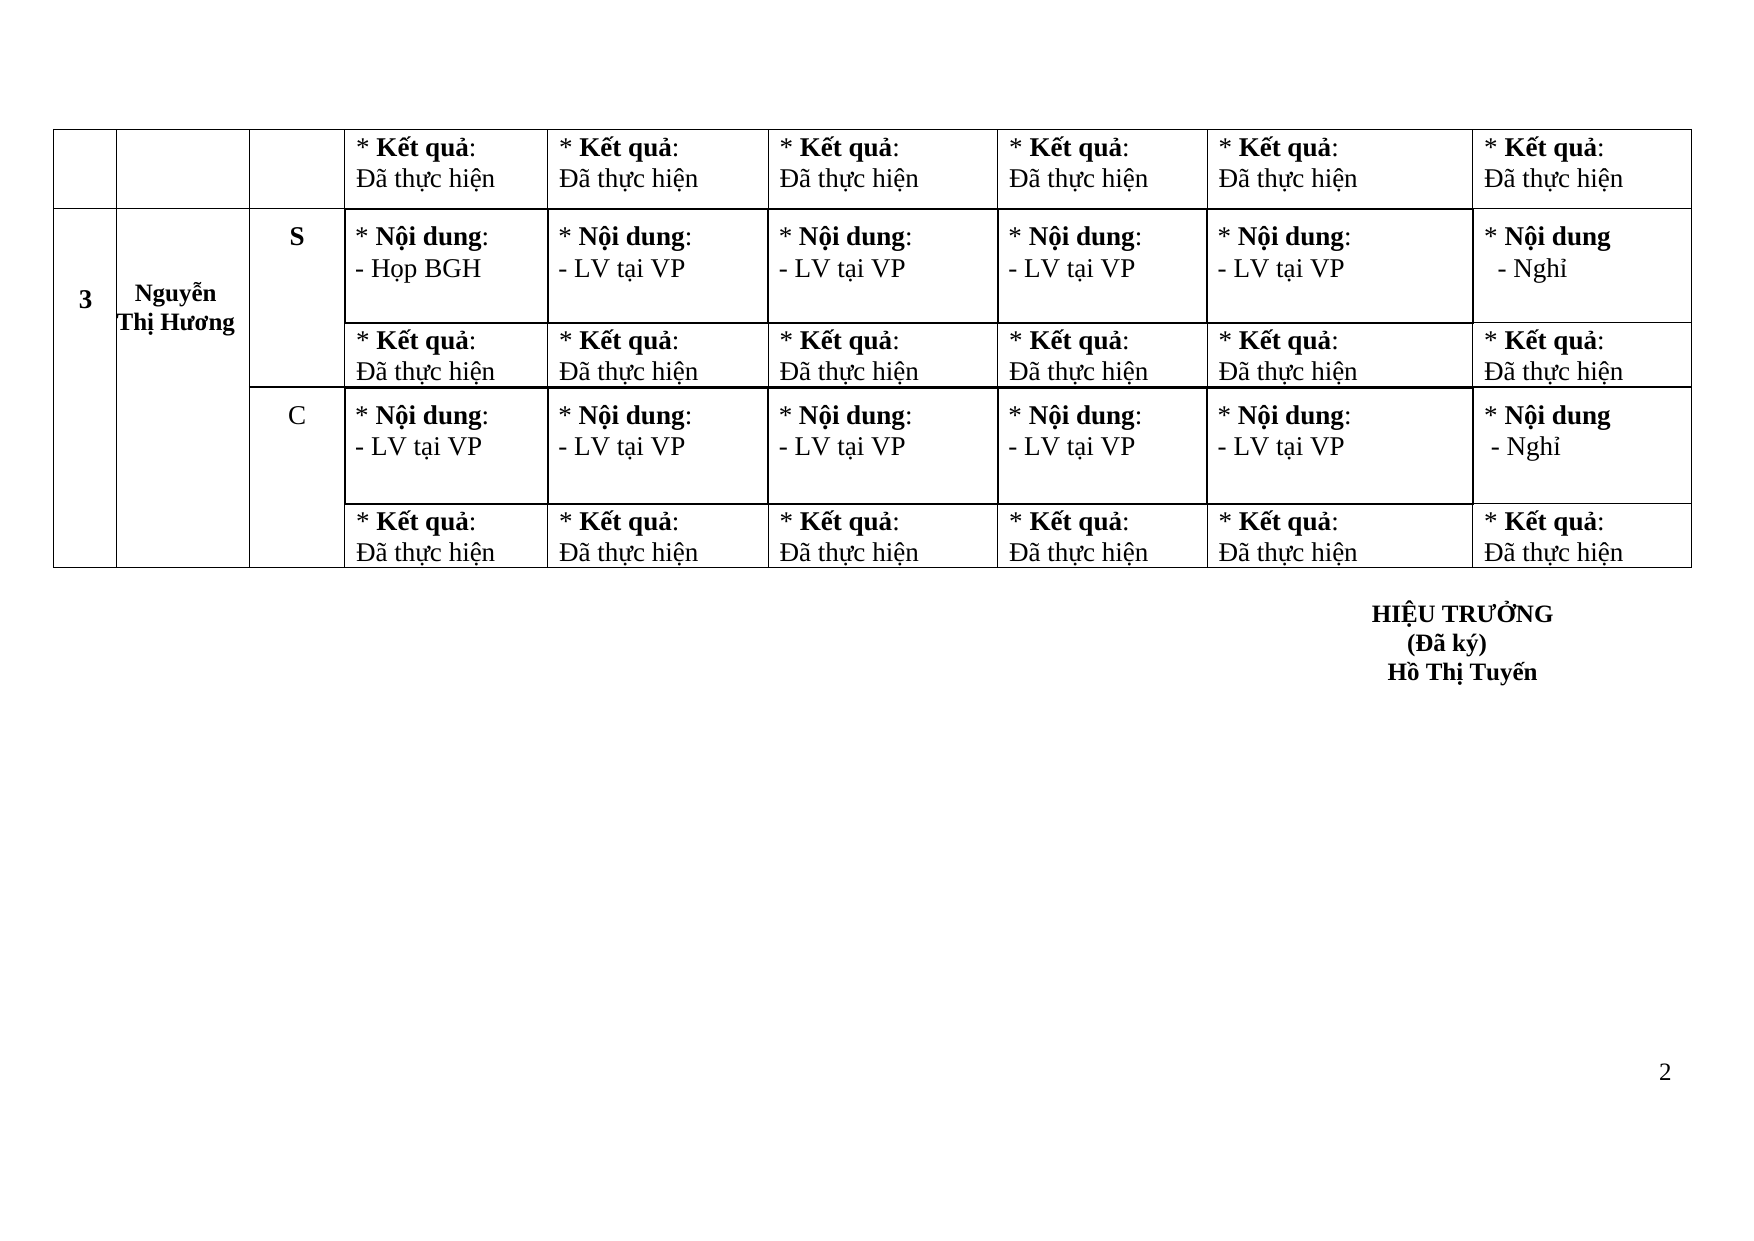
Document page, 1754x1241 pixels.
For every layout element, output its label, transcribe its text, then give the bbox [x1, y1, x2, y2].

table_cell * Nội dung: - LV tại VP [549, 210, 767, 322]
table_cell * Nội dung: - LV tại VP [346, 389, 547, 503]
table_cell * Kết quả: Đã thực hiện [548, 130, 768, 208]
table_cell C [250, 388, 344, 567]
table_cell * Kết quả: Đã thực hiện [548, 324, 768, 386]
table_cell * Nội dung: - LV tại VP [549, 389, 767, 503]
table_cell * Kết quả: Đã thực hiện [998, 130, 1207, 208]
table_cell * Kết quả: Đã thực hiện [769, 505, 997, 567]
table_cell * Kết quả: Đã thực hiện [769, 324, 997, 386]
table_cell * Nội dung: - LV tại VP [769, 210, 997, 322]
table_cell * Kết quả: Đã thực hiện [1208, 324, 1472, 386]
text (Đã ký) [201, 628, 1574, 657]
table_cell 3 [54, 209, 116, 567]
table_cell * Kết quả: Đã thực hiện [1473, 504, 1691, 567]
table_cell * Nội dung: - LV tại VP [999, 389, 1206, 503]
text HIỆU TRƯỞNG [201, 599, 1574, 628]
table_cell Nguyễn Thị Hương [117, 209, 249, 567]
table_cell * Nội dung: - LV tại VP [1208, 210, 1472, 322]
table_cell S [250, 209, 344, 386]
table_cell * Nội dung - Nghỉ [1474, 209, 1691, 322]
table_cell * Kết quả: Đã thực hiện [345, 505, 547, 567]
table_cell * Kết quả: Đã thực hiện [1208, 505, 1472, 567]
text Hồ Thị Tuyến [201, 657, 1574, 686]
table_cell C [250, 130, 344, 208]
table_cell * Kết quả: Đã thực hiện [1473, 130, 1691, 208]
table_cell * Kết quả: Đã thực hiện [998, 324, 1207, 386]
table_cell * Nội dung: - LV tại VP [999, 210, 1206, 322]
table_cell * Kết quả: Đã thực hiện [998, 505, 1207, 567]
table_cell * Nội dung: - LV tại VP [1208, 389, 1472, 503]
table_cell * Kết quả: Đã thực hiện [769, 130, 997, 208]
table_cell * Nội dung - Nghỉ [1474, 388, 1691, 503]
table_cell * Kết quả: Đã thực hiện [1473, 323, 1691, 386]
table_cell * Kết quả: Đã thực hiện [548, 505, 768, 567]
table_cell * Kết quả: Đã thực hiện [1208, 130, 1472, 208]
table_cell * Kết quả: Đã thực hiện [345, 324, 547, 386]
table_cell * Nội dung: - Họp BGH [346, 210, 547, 322]
table_cell * Nội dung: - LV tại VP [769, 389, 997, 503]
table_cell * Kết quả: Đã thực hiện [345, 130, 547, 208]
